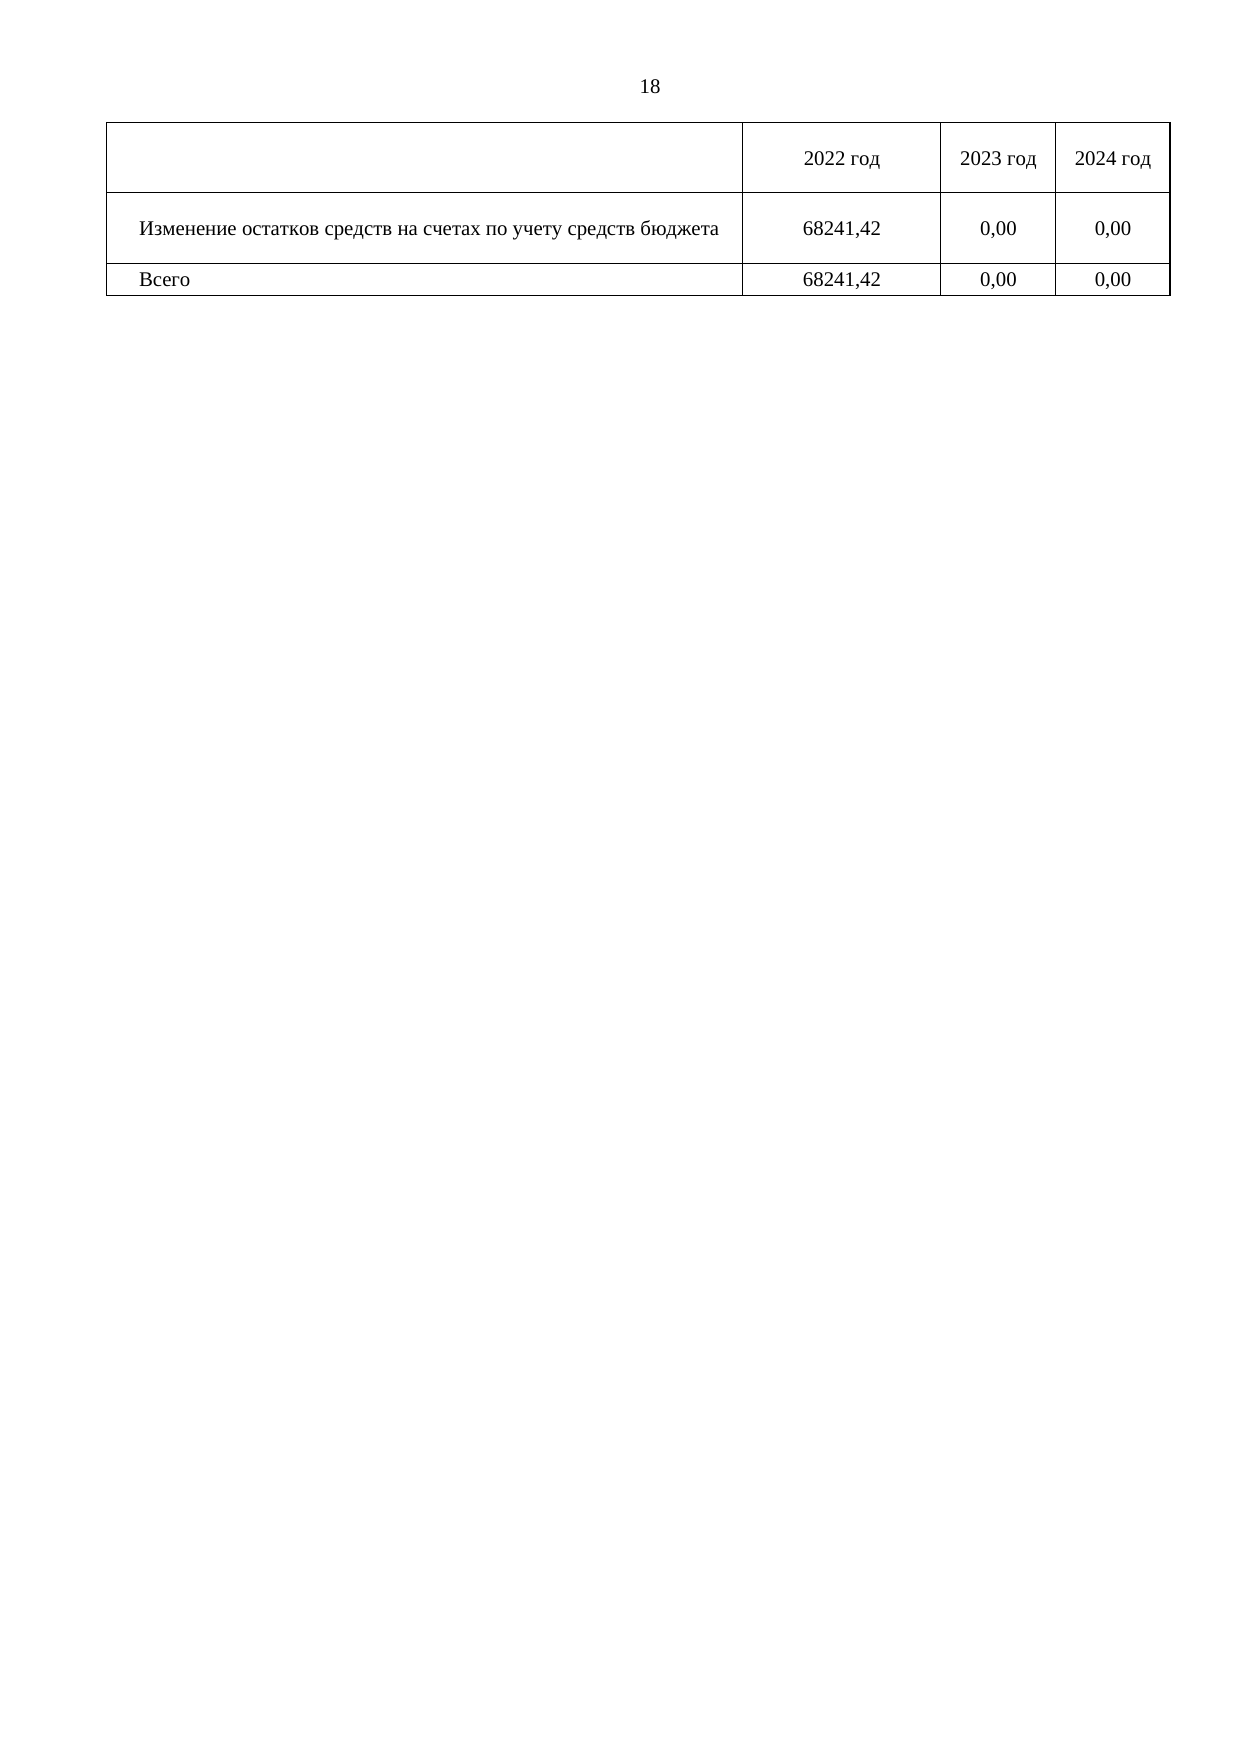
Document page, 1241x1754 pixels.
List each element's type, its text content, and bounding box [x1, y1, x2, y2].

table_cell Изменение остатков средств на счетах по учету средств бюджета [107, 193, 742, 262]
table_cell 0,00 [1056, 264, 1169, 295]
table_cell 2023 год [941, 123, 1055, 192]
table_cell 68241,42 [743, 264, 940, 295]
table_cell 2024 год [1056, 123, 1169, 192]
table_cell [107, 123, 742, 192]
table_cell 0,00 [941, 264, 1055, 295]
table_cell 0,00 [1056, 193, 1169, 262]
table_cell 68241,42 [743, 193, 940, 262]
table_cell 2022 год [743, 123, 940, 192]
table_cell 0,00 [941, 193, 1055, 262]
table_cell Всего [107, 264, 742, 295]
